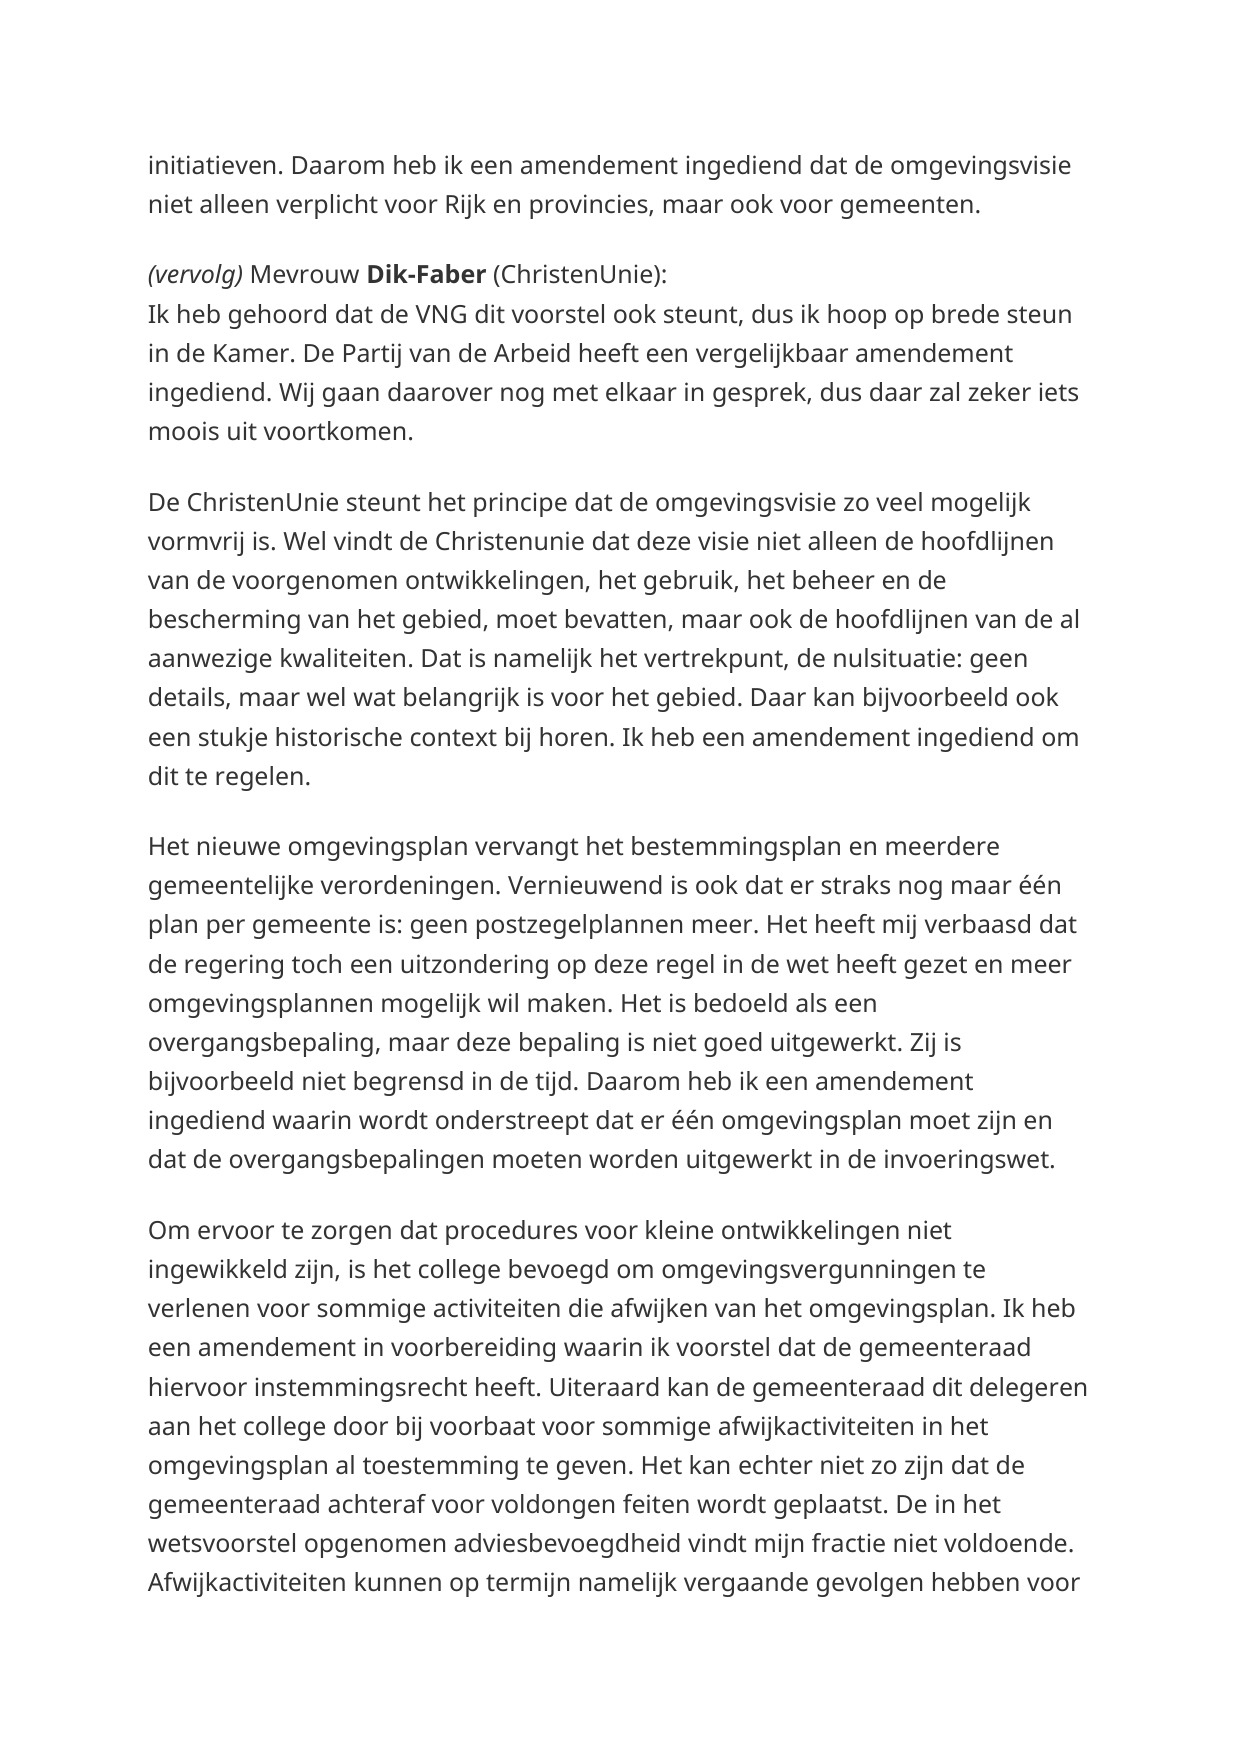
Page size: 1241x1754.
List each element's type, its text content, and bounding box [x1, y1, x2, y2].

text Het nieuwe omgevingsplan vervangt het bestemmingsplan en meerdere gemeentelijke verordeningen. Vernieuwend is ook dat er straks nog maar één plan per gemeente is: geen postzegelplannen meer. Het heeft mij verbaasd dat de regering toch een uitzondering op deze regel in de wet heeft gezet en meer omgevingsplannen mogelijk wil maken. Het is bedoeld als een overgangsbepaling, maar deze bepaling is niet goed uitgewerkt. Zij is bijvoorbeeld niet begrensd in de tijd. Daarom heb ik een amendement ingediend waarin wordt onderstreept dat er één omgevingsplan moet zijn en dat de overgangsbepalingen moeten worden uitgewerkt in de invoeringswet. [148, 829, 1093, 1176]
text (vervolg) Mevrouw Dik-Faber (ChristenUnie): Ik heb gehoord dat de VNG dit voorstel ook steunt, dus ik hoop op brede steun in de Kamer. De Partij van de Arbeid heeft een vergelijkbaar amendement ingediend. Wij gaan daarover nog met elkaar in gesprek, dus daar zal zeker iets moois uit voortkomen. [148, 257, 1093, 448]
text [148, 1213, 1093, 1599]
text De ChristenUnie steunt het principe dat de omgevingsvisie zo veel mogelijk vormvrij is. Wel vindt de Christenunie dat deze visie niet alleen de hoofdlijnen van de voorgenomen ontwikkelingen, het gebruik, het beheer en de bescherming van het gebied, moet bevatten, maar ook de hoofdlijnen van de al aanwezige kwaliteiten. Dat is namelijk het vertrekpunt, de nulsituatie: geen details, maar wel wat belangrijk is voor het gebied. Daar kan bijvoorbeeld ook een stukje historische context bij horen. Ik heb een amendement ingediend om dit te regelen. [148, 484, 1093, 792]
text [148, 148, 1093, 221]
